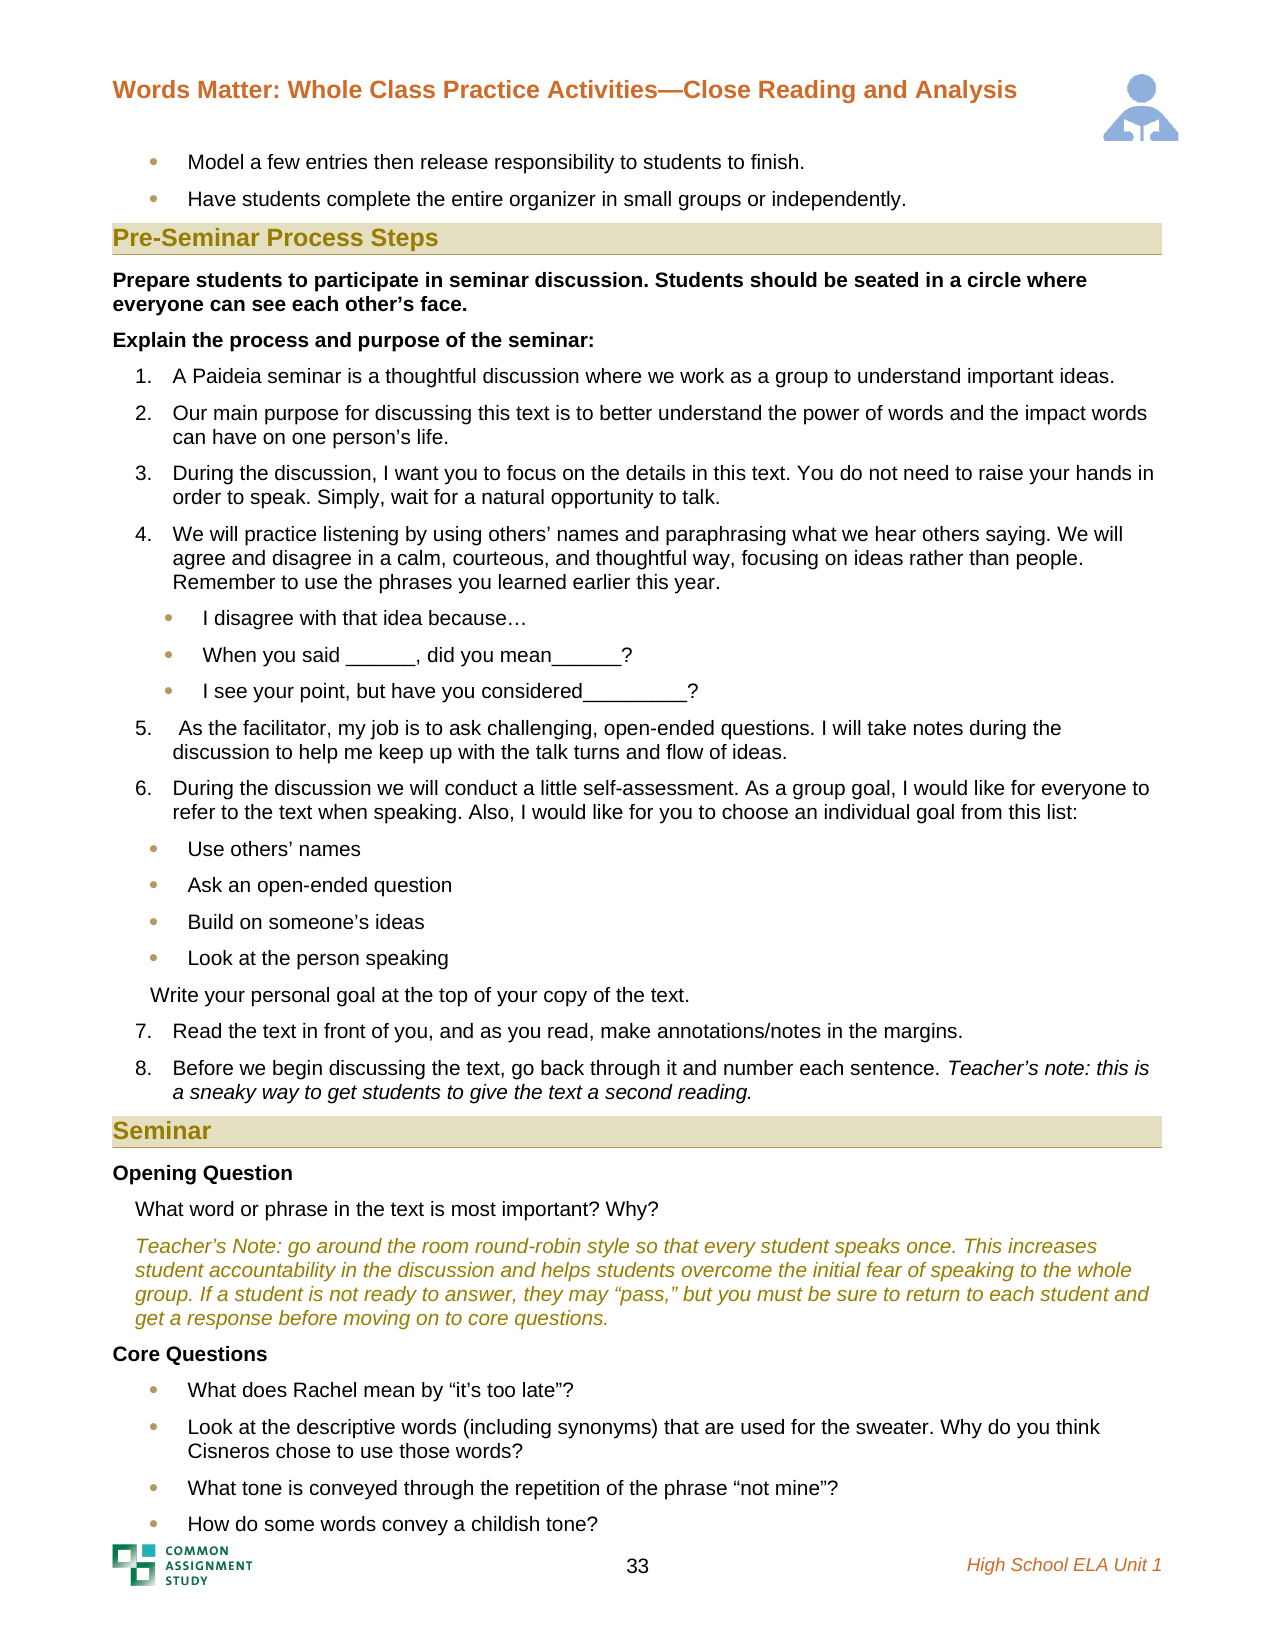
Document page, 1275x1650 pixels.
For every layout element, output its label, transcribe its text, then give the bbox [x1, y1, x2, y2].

text Use others’ names [150, 837, 1162, 861]
text How do some words convey a childish tone? [150, 1512, 1162, 1536]
text What tone is conveyed through the repetition of the phrase “not mine”? [150, 1475, 1162, 1499]
text Ask an open-ended question [150, 873, 1162, 897]
text Teacher’s Note: go around the room round-robin style so that every student speaks once. This increases student accountability in the discussion and helps students overcome the initial fear of speaking to the whole group. If a student is not ready to answer, they may “pass,” but you must be sure to return to each student and get a response before moving on to core questions. [135, 1233, 1162, 1329]
text Have students complete the entire organizer in small groups or independently. [150, 187, 1162, 211]
picture [108, 1537, 259, 1593]
text Read the text in front of you, and as you read, make annotations/notes in the margins. [135, 1019, 1162, 1043]
text Seminar [112, 1116, 1162, 1148]
text What word or phrase in the text is most important? Why? [135, 1197, 1162, 1221]
text Before we begin discussing the text, go back through it and number each sentence. Teacher’s note: this is a sneaky way to get students to give the text a second reading. [135, 1056, 1162, 1104]
text Build on someone’s ideas [150, 910, 1162, 934]
text Opening Question [112, 1161, 1162, 1184]
text During the discussion, I want you to focus on the details in this text. You do not need to raise your hands in order to speak. Simply, wait for a natural opportunity to talk. [135, 461, 1162, 509]
list A Paideia seminar is a thoughtful discussion where we work as a group to understand important ideas. [135, 364, 1162, 388]
list Write your personal goal at the top of your copy of the text. [150, 983, 1162, 1007]
text Core Questions [112, 1342, 1162, 1366]
text During the discussion we will conduct a little self-assessment. As a group goal, I would like for everyone to refer to the text when speaking. Also, I would like for you to choose an individual goal from this list: [135, 776, 1162, 824]
text Model a few entries then release responsibility to students to finish. [150, 150, 1162, 174]
text Look at the person speaking [150, 946, 1162, 970]
text I disagree with that idea because… [165, 606, 1162, 630]
text Our main purpose for discussing this text is to better understand the power of words and the impact words can have on one person’s life. [135, 401, 1162, 449]
text I see your point, but have you considered_________? [165, 679, 1162, 703]
text We will practice listening by using others’ names and paraphrasing what we hear others saying. We will agree and disagree in a calm, courteous, and thoughtful way, focusing on ideas rather than people. Remember to use the phrases you learned earlier this year. [135, 522, 1162, 593]
text Pre-Seminar Process Steps [112, 223, 1162, 255]
text What does Rachel mean by “it’s too late”? [150, 1378, 1162, 1402]
text Look at the descriptive words (including synonyms) that are used for the sweater. Why do you think Cisneros chose to use those words? [150, 1415, 1162, 1463]
text Explain the process and purpose of the seminar: [112, 328, 1162, 352]
text When you said ______, did you mean______? [165, 643, 1162, 667]
text As the facilitator, my job is to ask challenging, open-ended questions. I will take notes during the discussion to help me keep up with the talk turns and flow of ideas. [135, 716, 1162, 764]
text Prepare students to participate in seminar discussion. Students should be seated in a circle where everyone can see each other’s face. [112, 267, 1162, 315]
